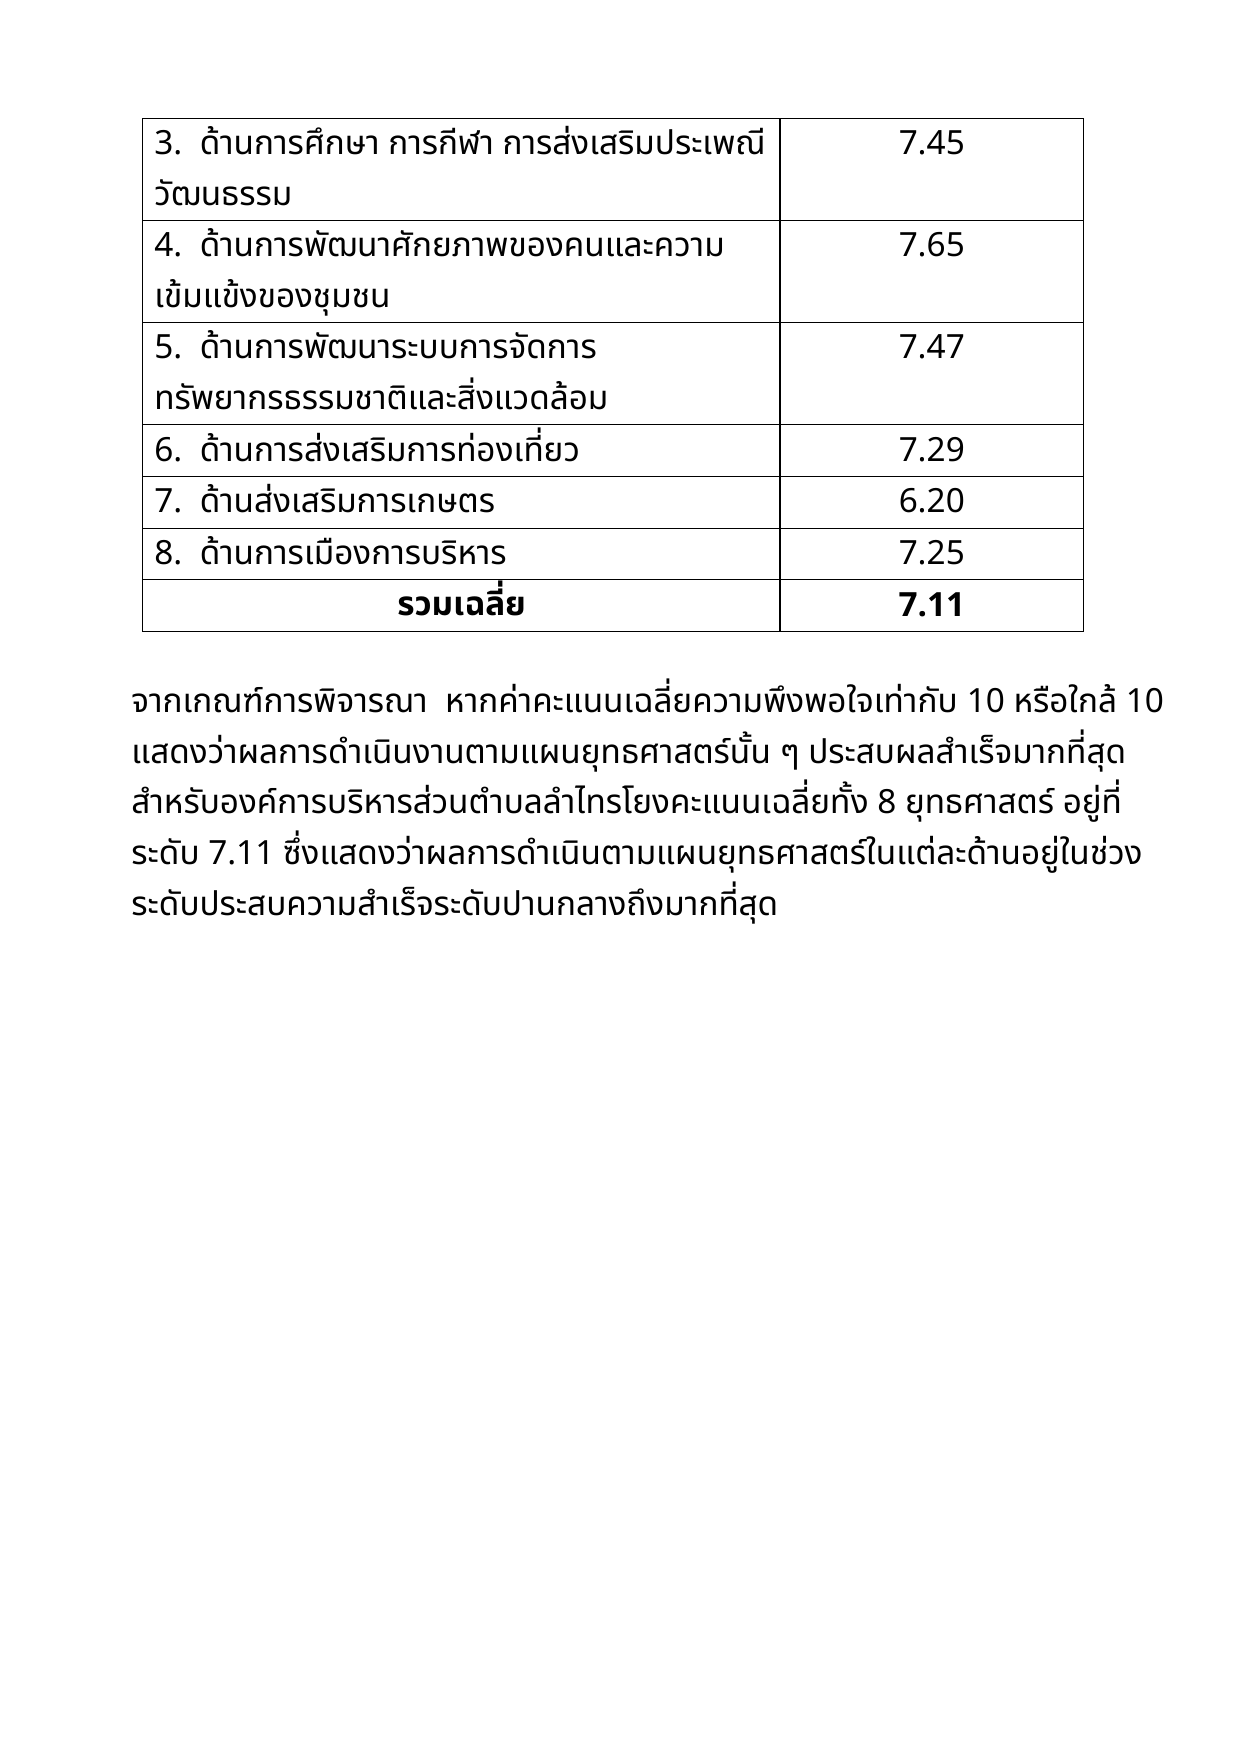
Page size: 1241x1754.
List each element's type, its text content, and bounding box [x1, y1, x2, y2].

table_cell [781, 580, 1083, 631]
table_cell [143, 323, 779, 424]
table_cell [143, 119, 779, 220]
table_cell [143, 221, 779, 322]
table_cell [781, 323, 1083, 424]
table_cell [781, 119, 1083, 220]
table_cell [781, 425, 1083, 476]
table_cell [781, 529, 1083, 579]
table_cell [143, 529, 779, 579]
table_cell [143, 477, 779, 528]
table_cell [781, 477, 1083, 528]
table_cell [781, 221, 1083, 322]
text จากเกณฑ์การพิจารณา หากค่าคะแนนเฉลี่ยความพึงพอใจเท่ากับ 10 หรือใกล้ 10 แสดงว่าผลการดำเนินงานตามแผนยุทธศาสตร์นั้น ๆ ประสบผลสำเร็จมากที่สุด สำหรับองค์การบริหารส่วนตำบลลำไทรโยงคะแนนเฉลี่ยทั้ง 8 ยุทธศาสตร์ อยู่ที่ระดับ 7.11 ซึ่งแสดงว่าผลการดำเนินตามแผนยุทธศาสตร์ในแต่ละด้านอยู่ในช่วงระดับประสบความสำเร็จระดับปานกลางถึงมากที่สุด [131, 677, 1181, 930]
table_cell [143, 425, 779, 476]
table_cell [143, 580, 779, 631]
